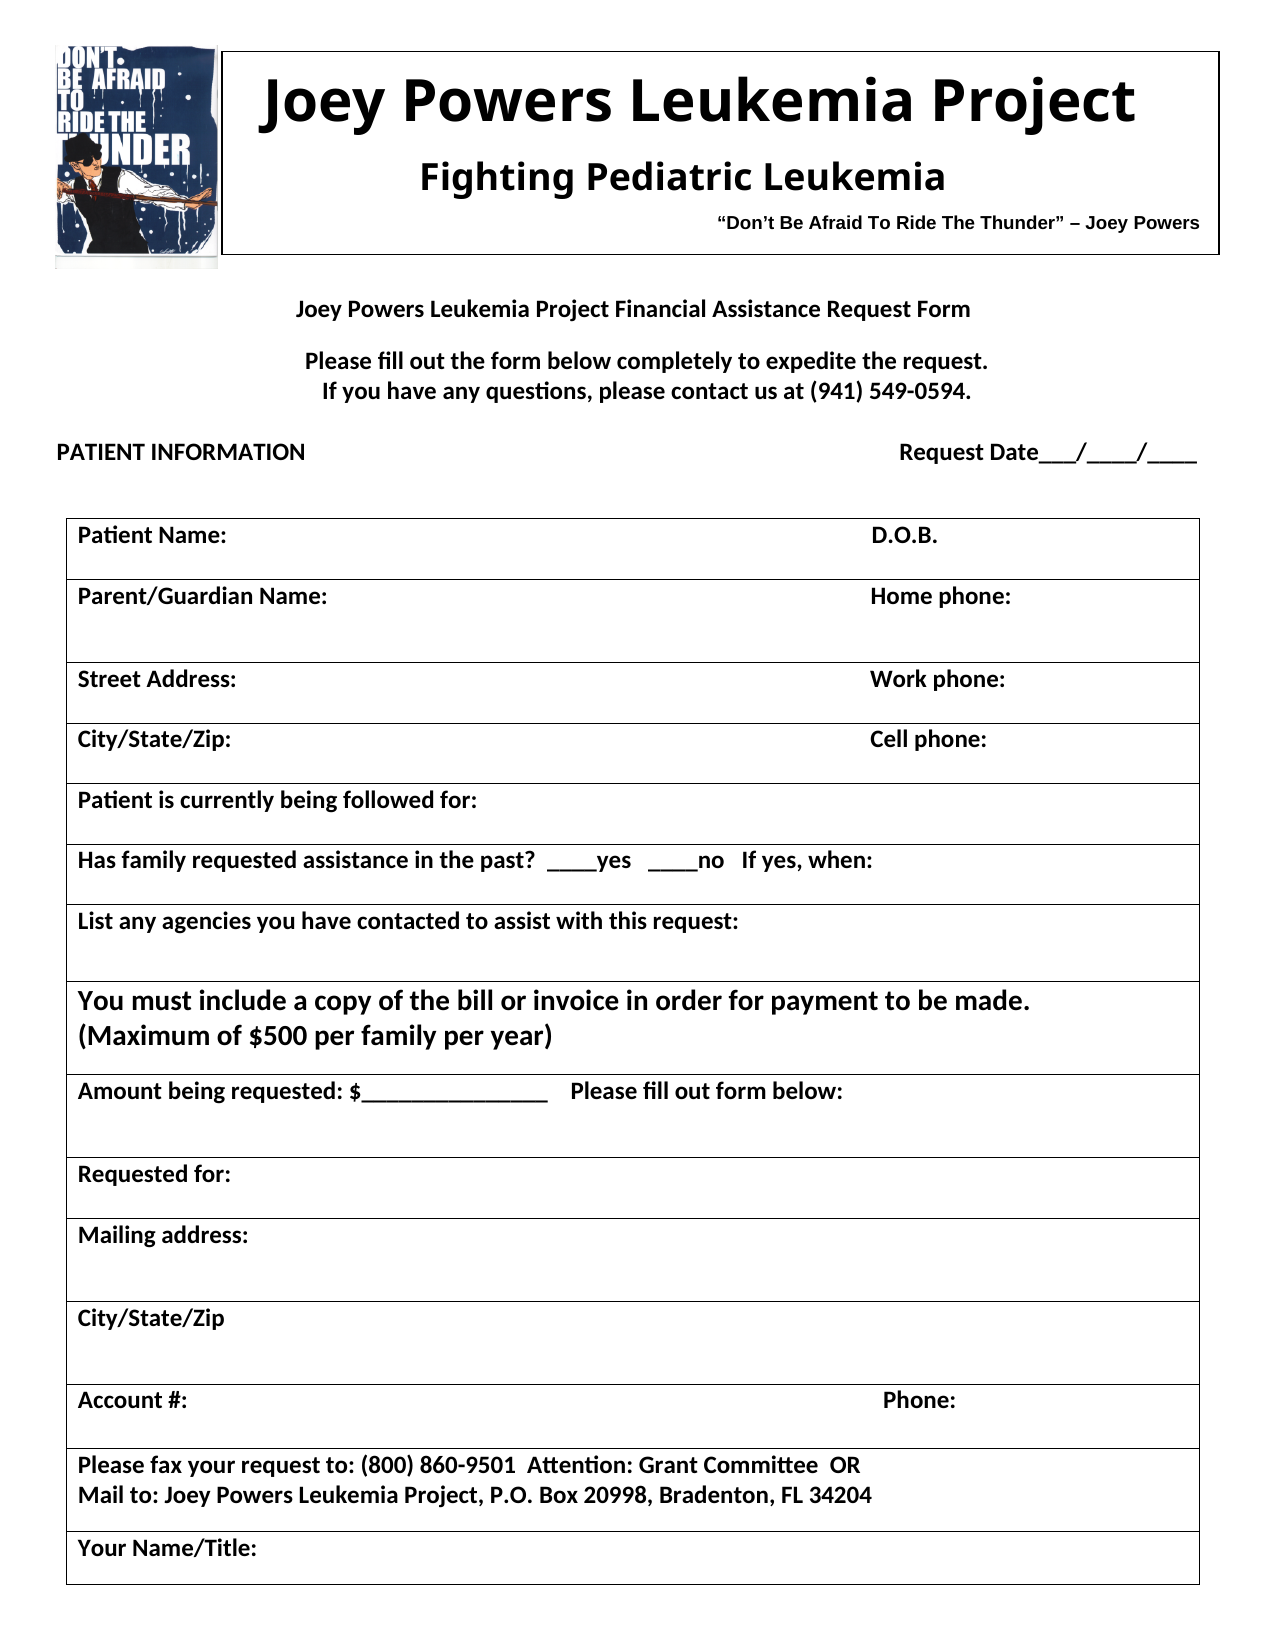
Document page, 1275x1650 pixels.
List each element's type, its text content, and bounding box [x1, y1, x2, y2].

table_cell List any agencies you have contacted to assist with this request: [67, 905, 1199, 981]
table_cell Street Address: Work phone: [67, 663, 1199, 722]
text If you have any questions, please contact us at (941) 549-0594. [45, 375, 1200, 406]
table_cell Please fax your request to: (800) 860-9501 Attention: Grant Committee OR Mail to: Joey Powers Leukemia Project, P.O. Box 20998, Bradenton, FL 34204 [67, 1449, 1199, 1531]
table_cell City/State/Zip: Cell phone: [67, 724, 1199, 783]
table_cell Has family requested assistance in the past? ____yes ____no If yes, when: [67, 845, 1199, 904]
text Joey Powers Leukemia Project Financial Assistance Request Form [45, 293, 1200, 324]
table_cell Amount being requested: $_______________ Please fill out form below: [67, 1075, 1199, 1157]
table_cell You must include a copy of the bill or invoice in order for payment to be made. (Maximum of $500 per family per year) [67, 982, 1199, 1074]
table_cell Patient is currently being followed for: [67, 784, 1199, 843]
table_header Patient Name: D.O.B. [67, 519, 1199, 579]
table_cell Account #: Phone: [67, 1385, 1199, 1448]
text Please fill out the form below completely to expedite the request. [45, 345, 1200, 375]
table_cell Mailing address: [67, 1219, 1199, 1301]
picture [55, 45, 218, 269]
table_cell Parent/Guardian Name: Home phone: [67, 580, 1199, 662]
table_cell Requested for: [67, 1158, 1199, 1218]
table_cell Your Name/Title: [67, 1532, 1199, 1583]
table_cell City/State/Zip [67, 1302, 1199, 1383]
text PATIENT INFORMATION Request Date___/____/____ [45, 436, 1200, 467]
